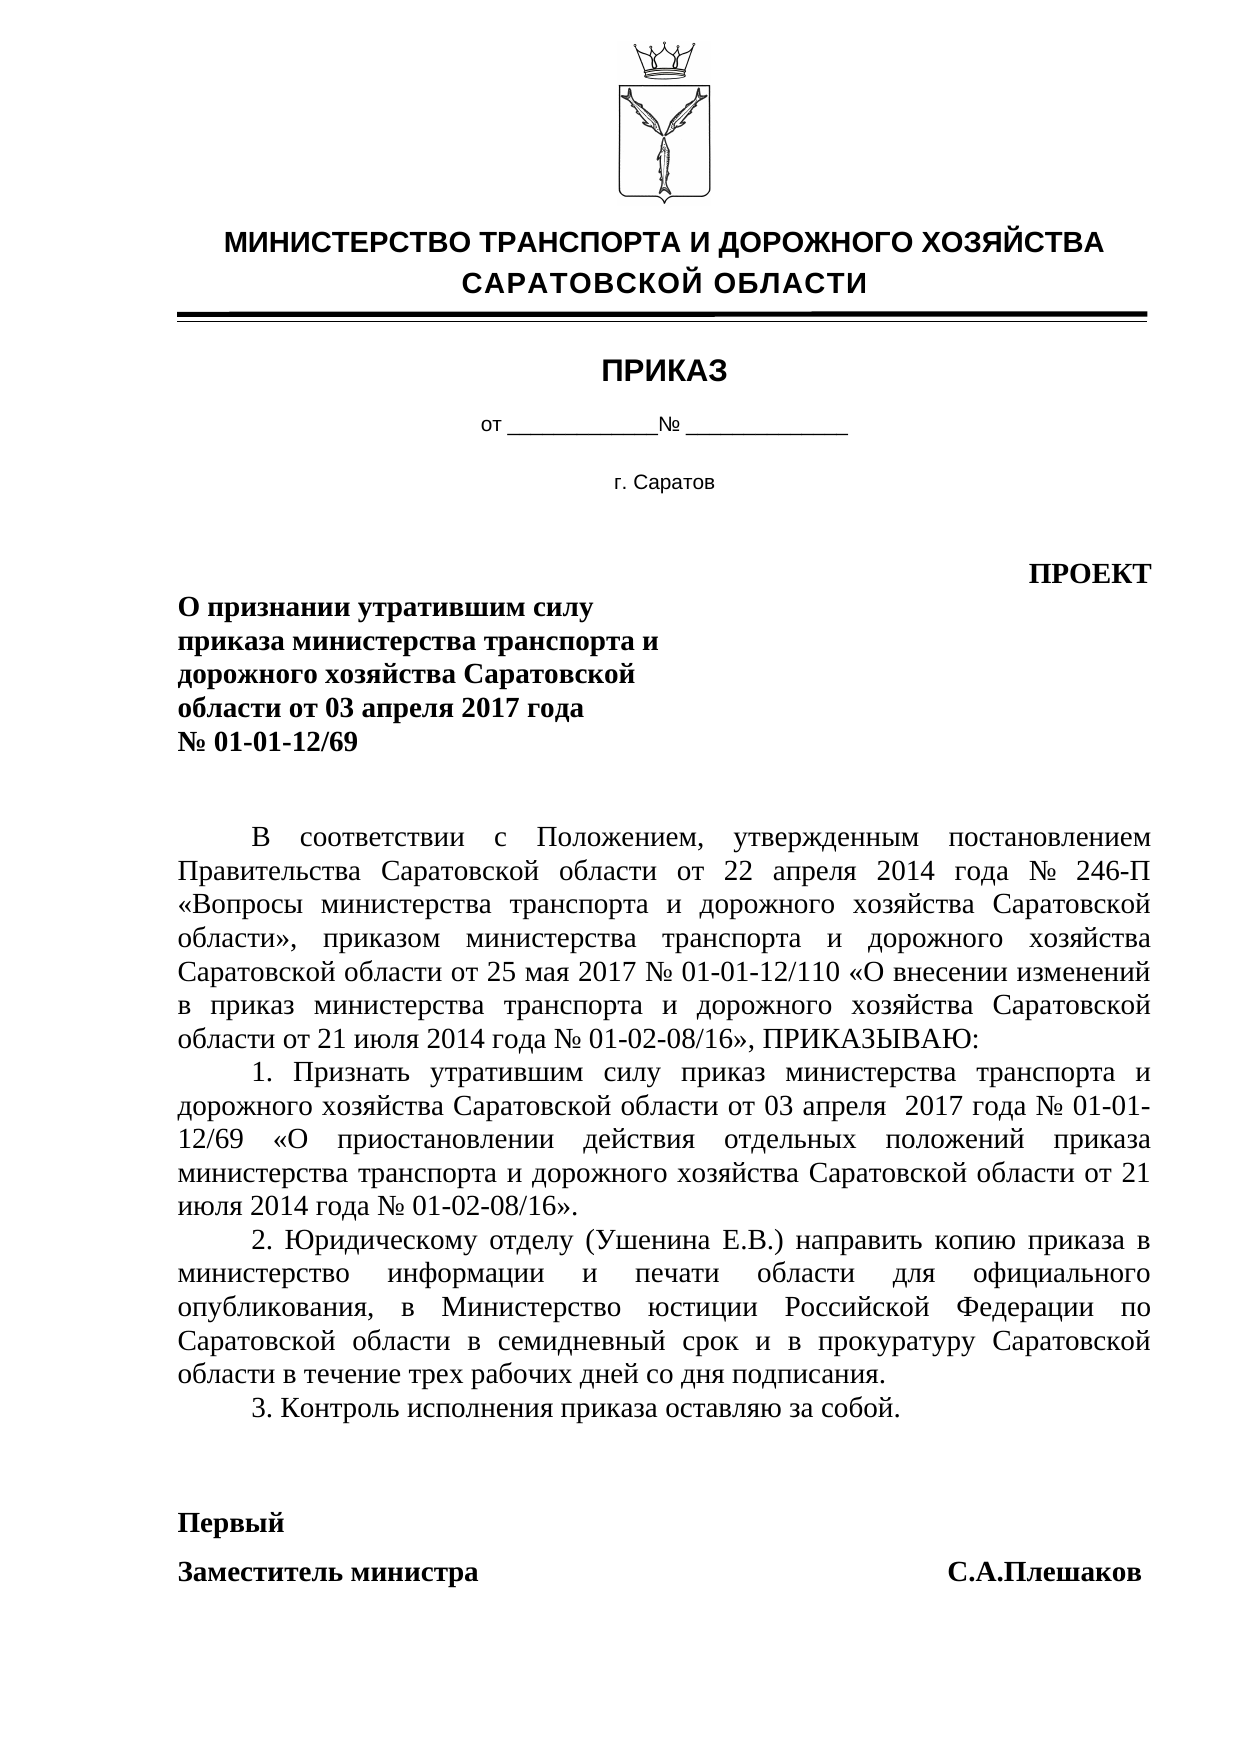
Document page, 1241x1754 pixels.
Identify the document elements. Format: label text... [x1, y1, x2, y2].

picture [617, 41, 712, 206]
text Первый [177, 1505, 1152, 1539]
text дорожного хозяйства Саратовской [177, 657, 1152, 690]
text 3. Контроль исполнения приказа оставляю за собой. [177, 1390, 1152, 1423]
text области от 03 апреля 2017 года [177, 690, 1152, 724]
text 1. Признать утратившим силу приказ министерства транспорта и дорожного хозяйства Саратовской области от 03 апреля 2017 года № 01-01-12/69 «О приостановлении действия отдельных положений приказа министерства транспорта и дорожного хозяйства Саратовской области от 21 июля 2014 года № 01-02-08/16». [177, 1054, 1152, 1222]
text № 01-01-12/69 [177, 724, 1152, 757]
text 2. Юридическому отделу (Ушенина Е.В.) направить копию приказа в министерство информации и печати области для официального опубликования, в Министерство юстиции Российской Федерации по Саратовской области в семидневный срок и в прокуратуру Саратовской области в течение трех рабочих дней со дня подписания. [177, 1222, 1152, 1390]
text О признании утратившим силу [177, 589, 1152, 623]
text приказа министерства транспорта и [177, 623, 1152, 657]
text В соответствии с Положением, утвержденным постановлением Правительства Саратовской области от 22 апреля 2014 года № 246-П «Вопросы министерства транспорта и дорожного хозяйства Саратовской области», приказом министерства транспорта и дорожного хозяйства Саратовской области от 25 мая 2017 № 01-01-12/110 «О внесении изменений в приказ министерства транспорта и дорожного хозяйства Саратовской области от 21 июля 2014 года № 01-02-08/16», ПРИКАЗЫВАЮ: [177, 819, 1152, 1054]
text Заместитель министра С.А.Плешаков [177, 1554, 1152, 1587]
text ПРОЕКТ [177, 556, 1152, 589]
